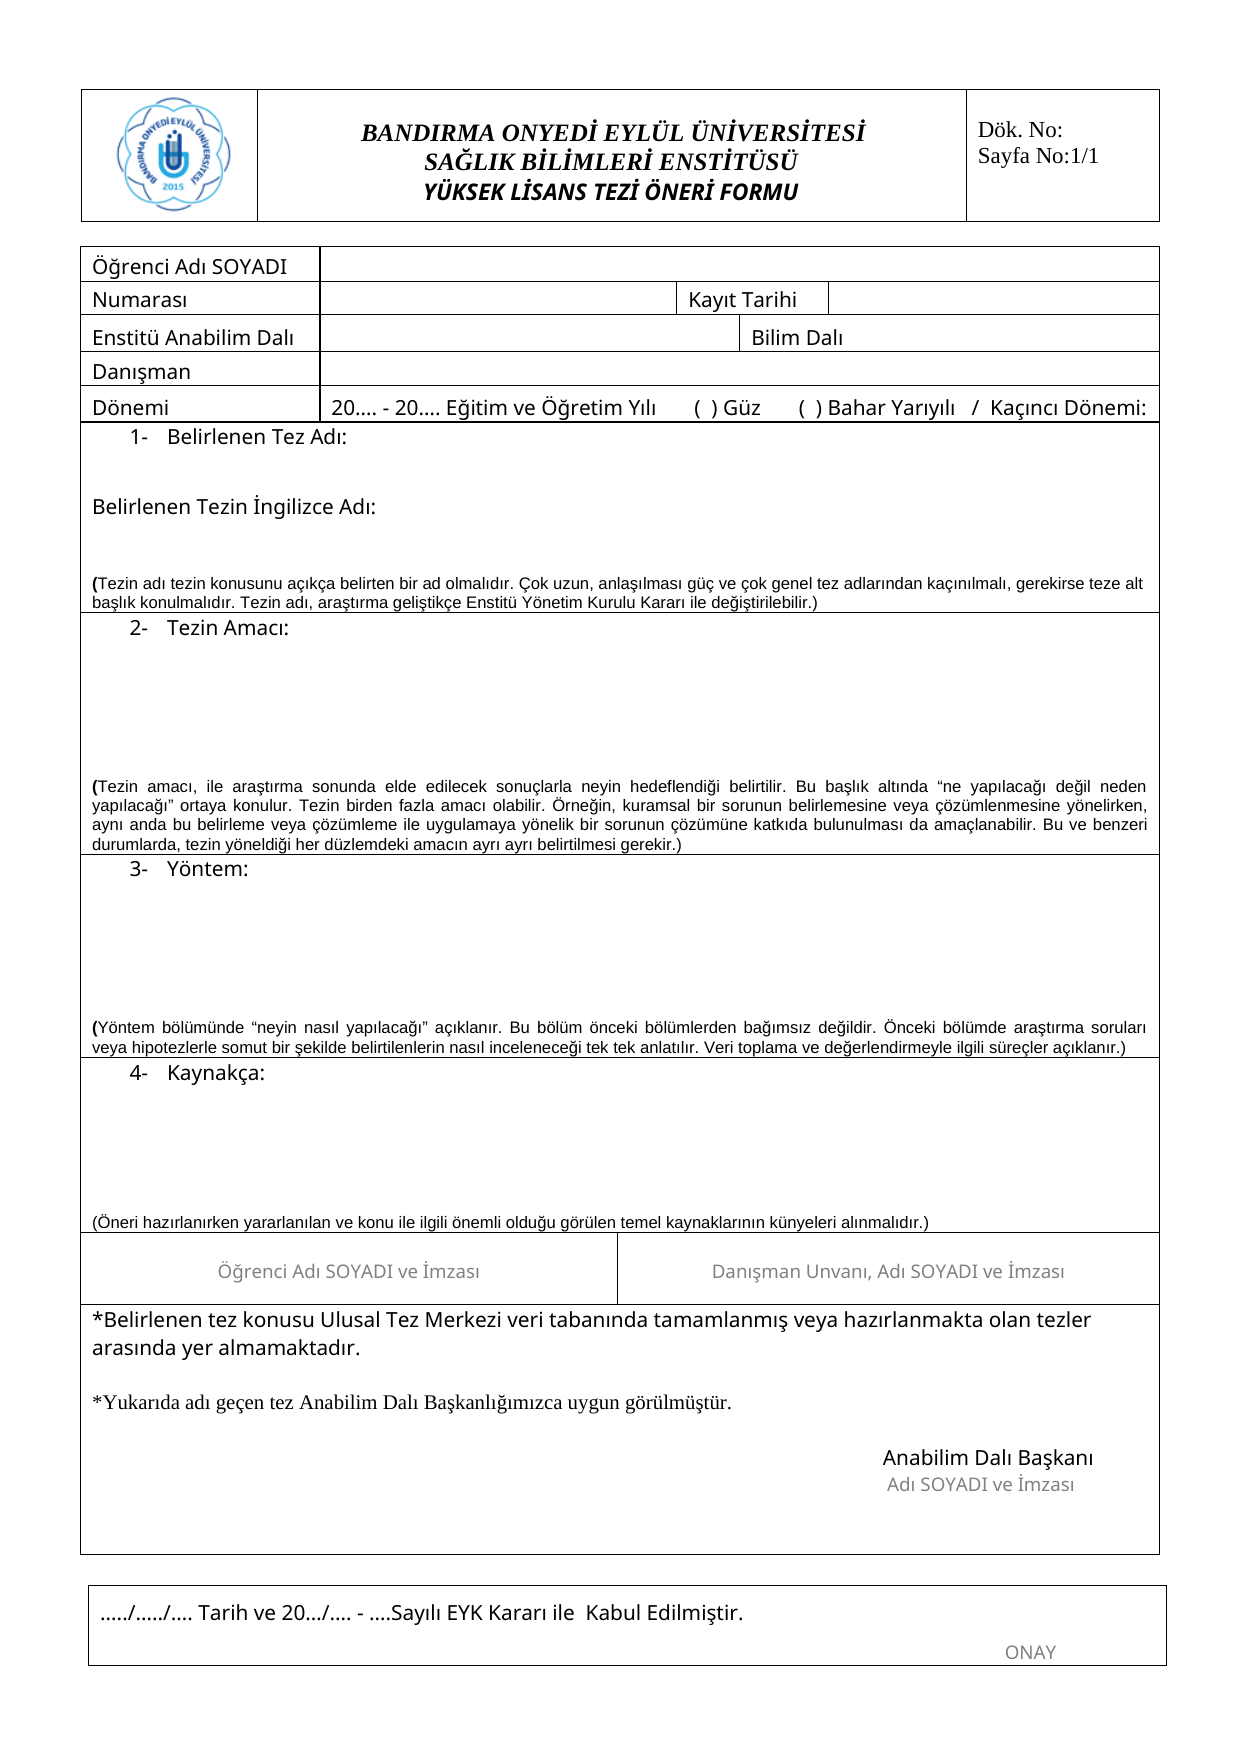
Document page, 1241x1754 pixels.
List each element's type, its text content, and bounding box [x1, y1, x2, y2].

table_cell Öğrenci Adı SOYADI ve İmzası [81, 1233, 617, 1304]
table_cell Kayıt Tarihi [677, 282, 828, 313]
table_header Öğrenci Adı SOYADI [81, 247, 319, 281]
table_cell [829, 282, 1159, 313]
table_cell [321, 282, 676, 313]
table_header Dök. No: Sayfa No:1/1 [967, 90, 1159, 221]
table_cell Tezin Amacı: (Tezin amacı, ile araştırma sonunda elde edilecek sonuçlarla neyin hedeflendiği belirtilir. Bu başlık altında “ne yapılacağı değil neden yapılacağı” ortaya konulur. Tezin birden fazla amacı olabilir. Örneğin, kuramsal bir sorunun belirlemesine veya çözümlenmesine yönelirken, aynı anda bu belirleme veya çözümleme ile uygulamaya yönelik bir sorunun çözümüne katkıda bulunulması da amaçlanabilir. Bu ve benzeri durumlarda, tezin yöneldiği her düzlemdeki amacın ayrı ayrı belirtilmesi gerekir.) [81, 613, 1159, 853]
table_cell Yöntem: (Yöntem bölümünde “neyin nasıl yapılacağı” açıklanır. Bu bölüm önceki bölümlerden bağımsız değildir. Önceki bölümde araştırma soruları veya hipotezlerle somut bir şekilde belirtilenlerin nasıl inceleneceği tek tek anlatılır. Veri toplama ve değerlendirmeyle ilgili süreçler açıklanır.) [81, 855, 1159, 1057]
table_cell Enstitü Anabilim Dalı [81, 315, 319, 351]
table_cell Bilim Dalı [740, 315, 1159, 351]
table_header BANDIRMA ONYEDİ EYLÜL ÜNİVERSİTESİ SAĞLIK BİLİMLERİ ENSTİTÜSÜ YÜKSEK LİSANS TEZİ ÖNERİ FORMU [258, 90, 966, 221]
picture [113, 94, 234, 215]
table_cell Kaynakça: (Öneri hazırlanırken yararlanılan ve konu ile ilgili önemli olduğu görülen temel kaynaklarının künyeleri alınmalıdır.) [81, 1058, 1159, 1232]
table_header [321, 247, 1159, 281]
table_header [82, 90, 257, 221]
table_cell *Belirlenen tez konusu Ulusal Tez Merkezi veri tabanında tamamlanmış veya hazırlanmakta olan tezler arasında yer almamaktadır. *Yukarıda adı geçen tez Anabilim Dalı Başkanlığımızca uygun görülmüştür. Anabilim Dalı Başkanı Adı SOYADI ve İmzası [81, 1305, 1159, 1553]
table_cell 20…. - 20…. Eğitim ve Öğretim Yılı ( ) Güz ( ) Bahar Yarıyılı / Kaçıncı Dönemi: [321, 386, 1159, 421]
table_cell Danışman [81, 352, 319, 385]
table_cell [321, 352, 1159, 385]
table_cell Numarası [81, 282, 319, 313]
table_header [89, 1586, 1166, 1665]
table_cell Danışman Unvanı, Adı SOYADI ve İmzası [618, 1233, 1159, 1304]
table_cell [321, 315, 739, 351]
table_cell Belirlenen Tez Adı: Belirlenen Tezin İngilizce Adı: (Tezin adı tezin konusunu açıkça belirten bir ad olmalıdır. Çok uzun, anlaşılması güç ve çok genel tez adlarından kaçınılmalı, gerekirse teze alt başlık konulmalıdır. Tezin adı, araştırma geliştikçe Enstitü Yönetim Kurulu Kararı ile değiştirilebilir.) [81, 423, 1159, 612]
table_cell Dönemi [81, 386, 319, 421]
